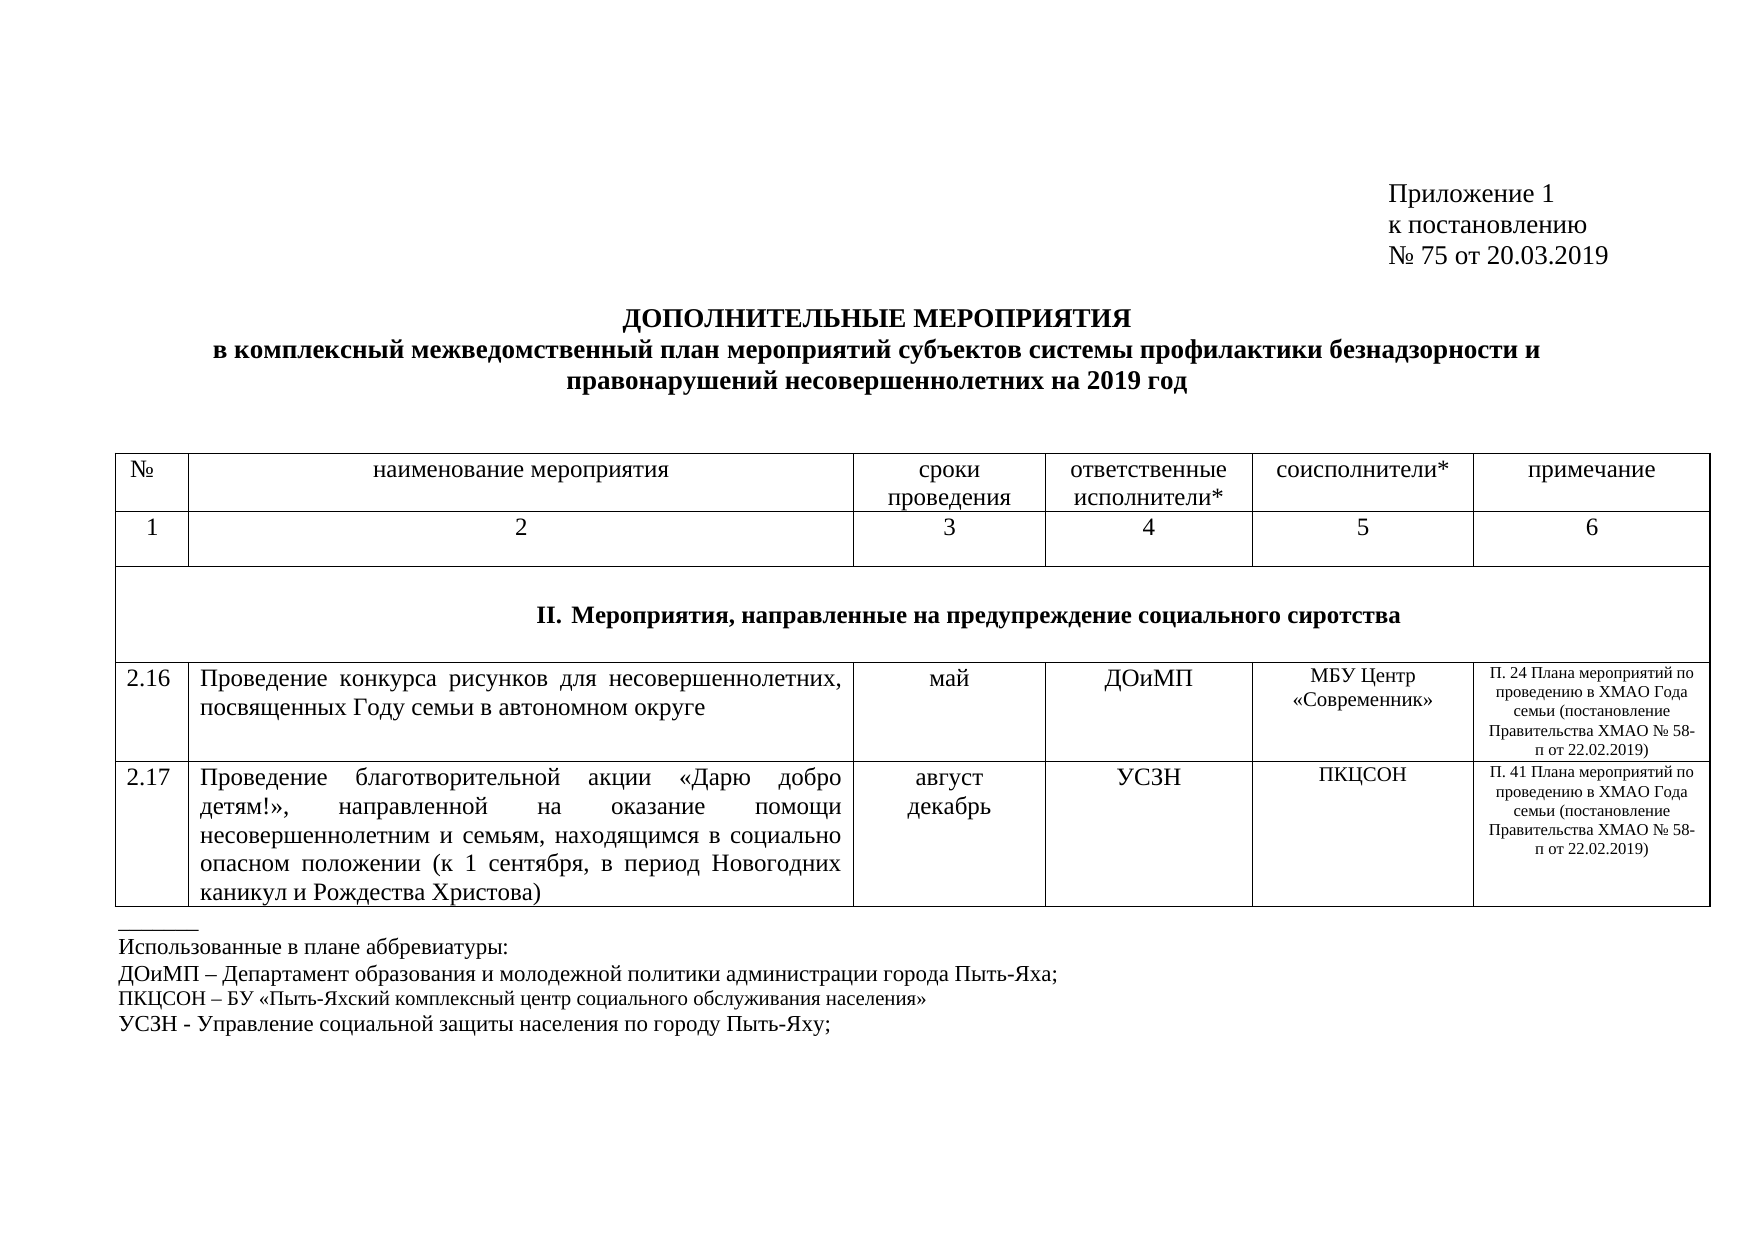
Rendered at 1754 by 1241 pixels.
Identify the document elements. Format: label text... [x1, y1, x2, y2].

text _______ [118, 907, 1636, 933]
text № 75 от 20.03.2019 [1388, 239, 1636, 271]
table_header ответственные исполнители* [1046, 454, 1252, 511]
text Приложение 1 [1388, 177, 1636, 208]
table_cell ДОиМП [1046, 663, 1252, 761]
text УСЗН - Управление социальной защиты населения по городу Пыть-Яху; [118, 1010, 1636, 1037]
text к постановлению [1388, 208, 1636, 239]
table_cell П. 41 Плана мероприятий по проведению в ХМАО Года семьи (постановление Правительства ХМАО № 58-п от 22.02.2019) [1474, 762, 1709, 906]
table_cell II. Мероприятия, направленные на предупреждение социального сиротства [116, 567, 1709, 662]
table_cell П. 24 Плана мероприятий по проведению в ХМАО Года семьи (постановление Правительства ХМАО № 58-п от 22.02.2019) [1474, 663, 1709, 761]
table_cell 2.17 [116, 762, 188, 906]
text ПКЦСОН – БУ «Пыть-Яхский комплексный центр социального обслуживания населения» [118, 986, 1636, 1010]
table_cell Проведение конкурса рисунков для несовершеннолетних, посвященных Году семьи в автономном округе [189, 663, 853, 761]
table_cell ПКЦСОН [1253, 762, 1473, 906]
table_cell 4 [1046, 512, 1252, 566]
text Использованные в плане аббревиатуры: [118, 933, 1636, 960]
table_cell 5 [1253, 512, 1473, 566]
table_cell Проведение благотворительной акции «Дарю добро детям!», направленной на оказание помощи несовершеннолетним и семьям, находящимся в социально опасном положении (к 1 сентября, в период Новогодних каникул и Рождества Христова) [189, 762, 853, 906]
table_cell май [854, 663, 1045, 761]
table_cell УСЗН [1046, 762, 1252, 906]
table_cell МБУ Центр «Современник» [1253, 663, 1473, 761]
table_cell 1 [116, 512, 188, 566]
table_cell август декабрь [854, 762, 1045, 906]
table_header № [116, 454, 188, 511]
table_header сроки проведения [854, 454, 1045, 511]
table_cell 6 [1474, 512, 1709, 566]
table_header наименование мероприятия [189, 454, 853, 511]
text в комплексный межведомственный план мероприятий субъектов системы профилактики безнадзорности и правонарушений несовершеннолетних на 2019 год [118, 333, 1636, 395]
text ДОиМП – Департамент образования и молодежной политики администрации города Пыть-Яха; [118, 960, 1636, 986]
text ДОПОЛНИТЕЛЬНЫЕ МЕРОПРИЯТИЯ [118, 302, 1636, 333]
table_cell 2 [189, 512, 853, 566]
table_header примечание [1474, 454, 1709, 511]
table_header соисполнители* [1253, 454, 1473, 511]
table_cell 2.16 [116, 663, 188, 761]
table_cell 3 [854, 512, 1045, 566]
